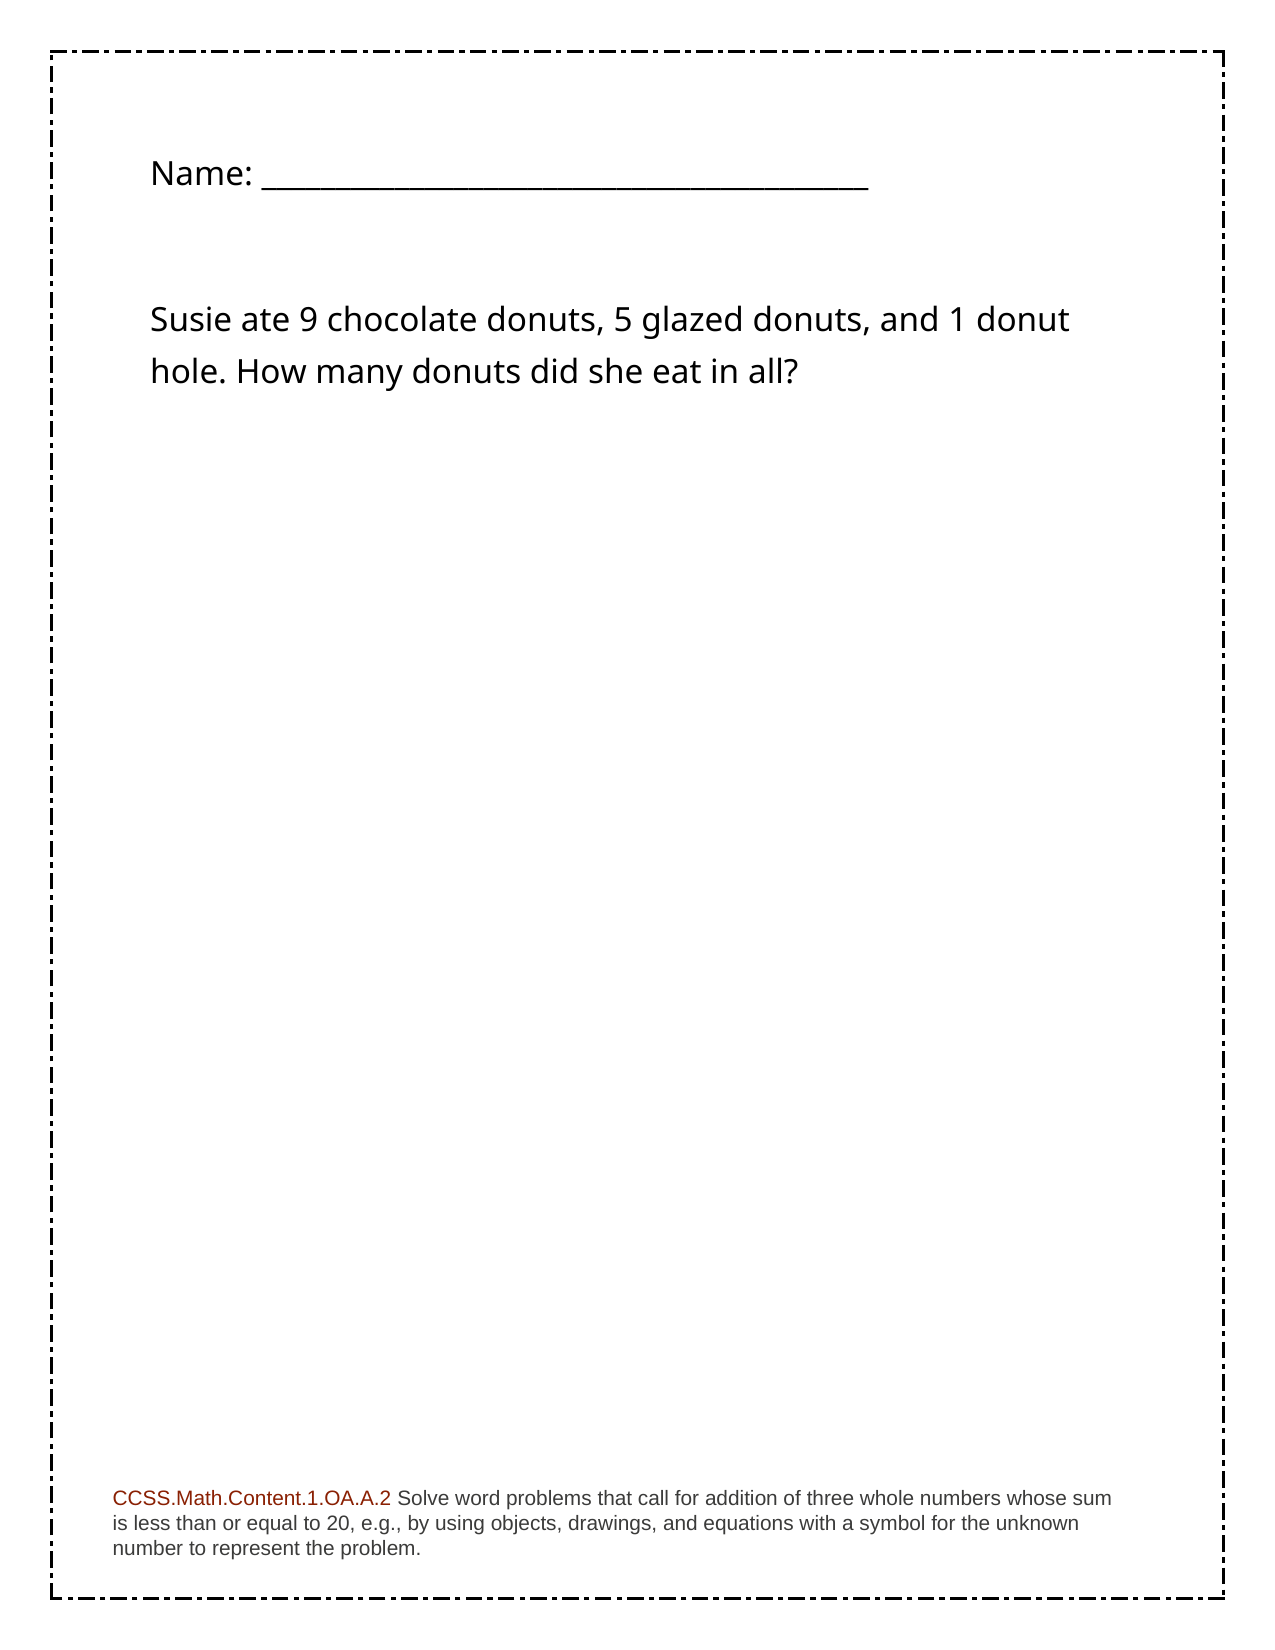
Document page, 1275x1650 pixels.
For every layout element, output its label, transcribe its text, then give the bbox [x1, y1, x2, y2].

text Name: _________________________________________ [150, 150, 1125, 195]
text Susie ate 9 chocolate donuts, 5 glazed donuts, and 1 donut hole. How many donuts did she eat in all? [150, 296, 1125, 394]
